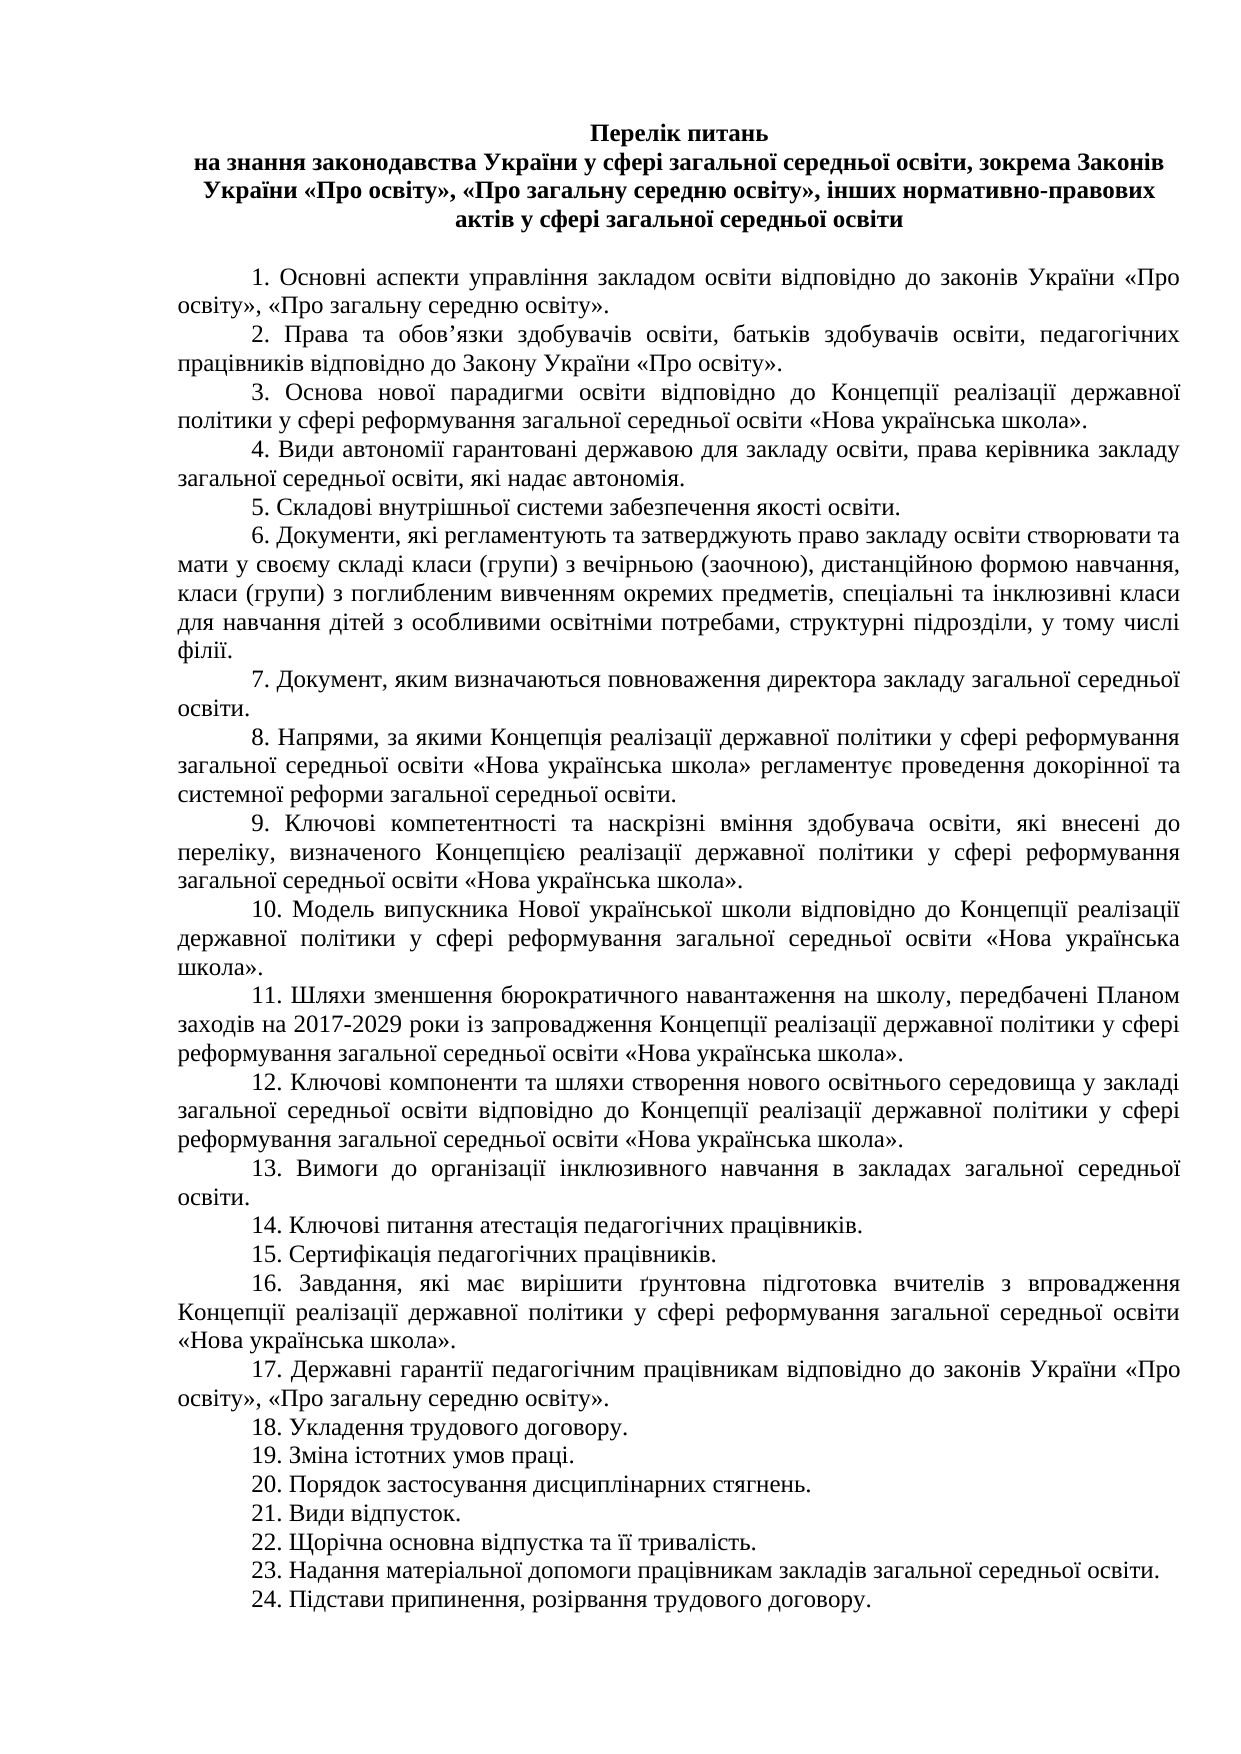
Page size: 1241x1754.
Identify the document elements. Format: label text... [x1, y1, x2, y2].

text 3. Основа нової парадигми освіти відповідно до Концепції реалізації державної політики у сфері реформування загальної середньої освіти «Нова українська школа». [177, 377, 1181, 434]
text 16. Завдання, які має вирішити ґрунтовна підготовка вчителів з впровадження Концепції реалізації державної політики у сфері реформування загальної середньої освіти «Нова українська школа». [177, 1268, 1181, 1354]
text 14. Ключові питання атестація педагогічних працівників. [177, 1211, 1181, 1239]
text 1. Основні аспекти управління закладом освіти відповідно до законів України «Про освіту», «Про загальну середню освіту». [177, 262, 1181, 319]
text 11. Шляхи зменшення бюрократичного навантаження на школу, передбачені Планом заходів на 2017-2029 роки із запровадження Концепції реалізації державної політики у сфері реформування загальної середньої освіти «Нова українська школа». [177, 981, 1181, 1067]
text 19. Зміна істотних умов праці. [177, 1441, 1181, 1469]
text 10. Модель випускника Нової української школи відповідно до Концепції реалізації державної політики у сфері реформування загальної середньої освіти «Нова українська школа». [177, 894, 1181, 981]
text 23. Надання матеріальної допомоги працівникам закладів загальної середньої освіти. [177, 1556, 1181, 1584]
text 24. Підстави припинення, розірвання трудового договору. [177, 1584, 1181, 1613]
text 9. Ключові компетентності та наскрізні вміння здобувача освіти, які внесені до переліку, визначеного Концепцією реалізації державної політики у сфері реформування загальної середньої освіти «Нова українська школа». [177, 808, 1181, 894]
text Перелік питань [177, 118, 1181, 147]
text 5. Складові внутрішньої системи забезпечення якості освіти. [177, 492, 1181, 521]
text 12. Ключові компоненти та шляхи створення нового освітнього середовища у закладі загальної середньої освіти відповідно до Концепції реалізації державної політики у сфері реформування загальної середньої освіти «Нова українська школа». [177, 1067, 1181, 1153]
text 6. Документи, які регламентують та затверджують право закладу освіти створювати та мати у своєму складі класи (групи) з вечірньою (заочною), дистанційною формою навчання, класи (групи) з поглибленим вивченням окремих предметів, спеціальні та інклюзивні класи для навчання дітей з особливими освітніми потребами, структурні підрозділи, у тому числі філії. [177, 521, 1181, 664]
text 21. Види відпусток. [177, 1498, 1181, 1527]
text 22. Щорічна основна відпустка та її тривалість. [177, 1527, 1181, 1556]
text 7. Документ, яким визначаються повноваження директора закладу загальної середньої освіти. [177, 664, 1181, 722]
text 15. Сертифікація педагогічних працівників. [177, 1239, 1181, 1268]
text на знання законодавства України у сфері загальної середньої освіти, зокрема Законів України «Про освіту», «Про загальну середню освіту», інших нормативно-правових актів у сфері загальної середньої освіти [177, 147, 1181, 233]
text 17. Державні гарантії педагогічним працівникам відповідно до законів України «Про освіту», «Про загальну середню освіту». [177, 1354, 1181, 1412]
text 8. Напрями, за якими Концепція реалізації державної політики у сфері реформування загальної середньої освіти «Нова українська школа» регламентує проведення докорінної та системної реформи загальної середньої освіти. [177, 722, 1181, 808]
text 18. Укладення трудового договору. [177, 1412, 1181, 1441]
text 13. Вимоги до організації інклюзивного навчання в закладах загальної середньої освіти. [177, 1153, 1181, 1211]
text 20. Порядок застосування дисциплінарних стягнень. [177, 1469, 1181, 1498]
text 4. Види автономії гарантовані державою для закладу освіти, права керівника закладу загальної середньої освіти, які надає автономія. [177, 434, 1181, 492]
text 2. Права та обов’язки здобувачів освіти, батьків здобувачів освіти, педагогічних працівників відповідно до Закону України «Про освіту». [177, 319, 1181, 377]
